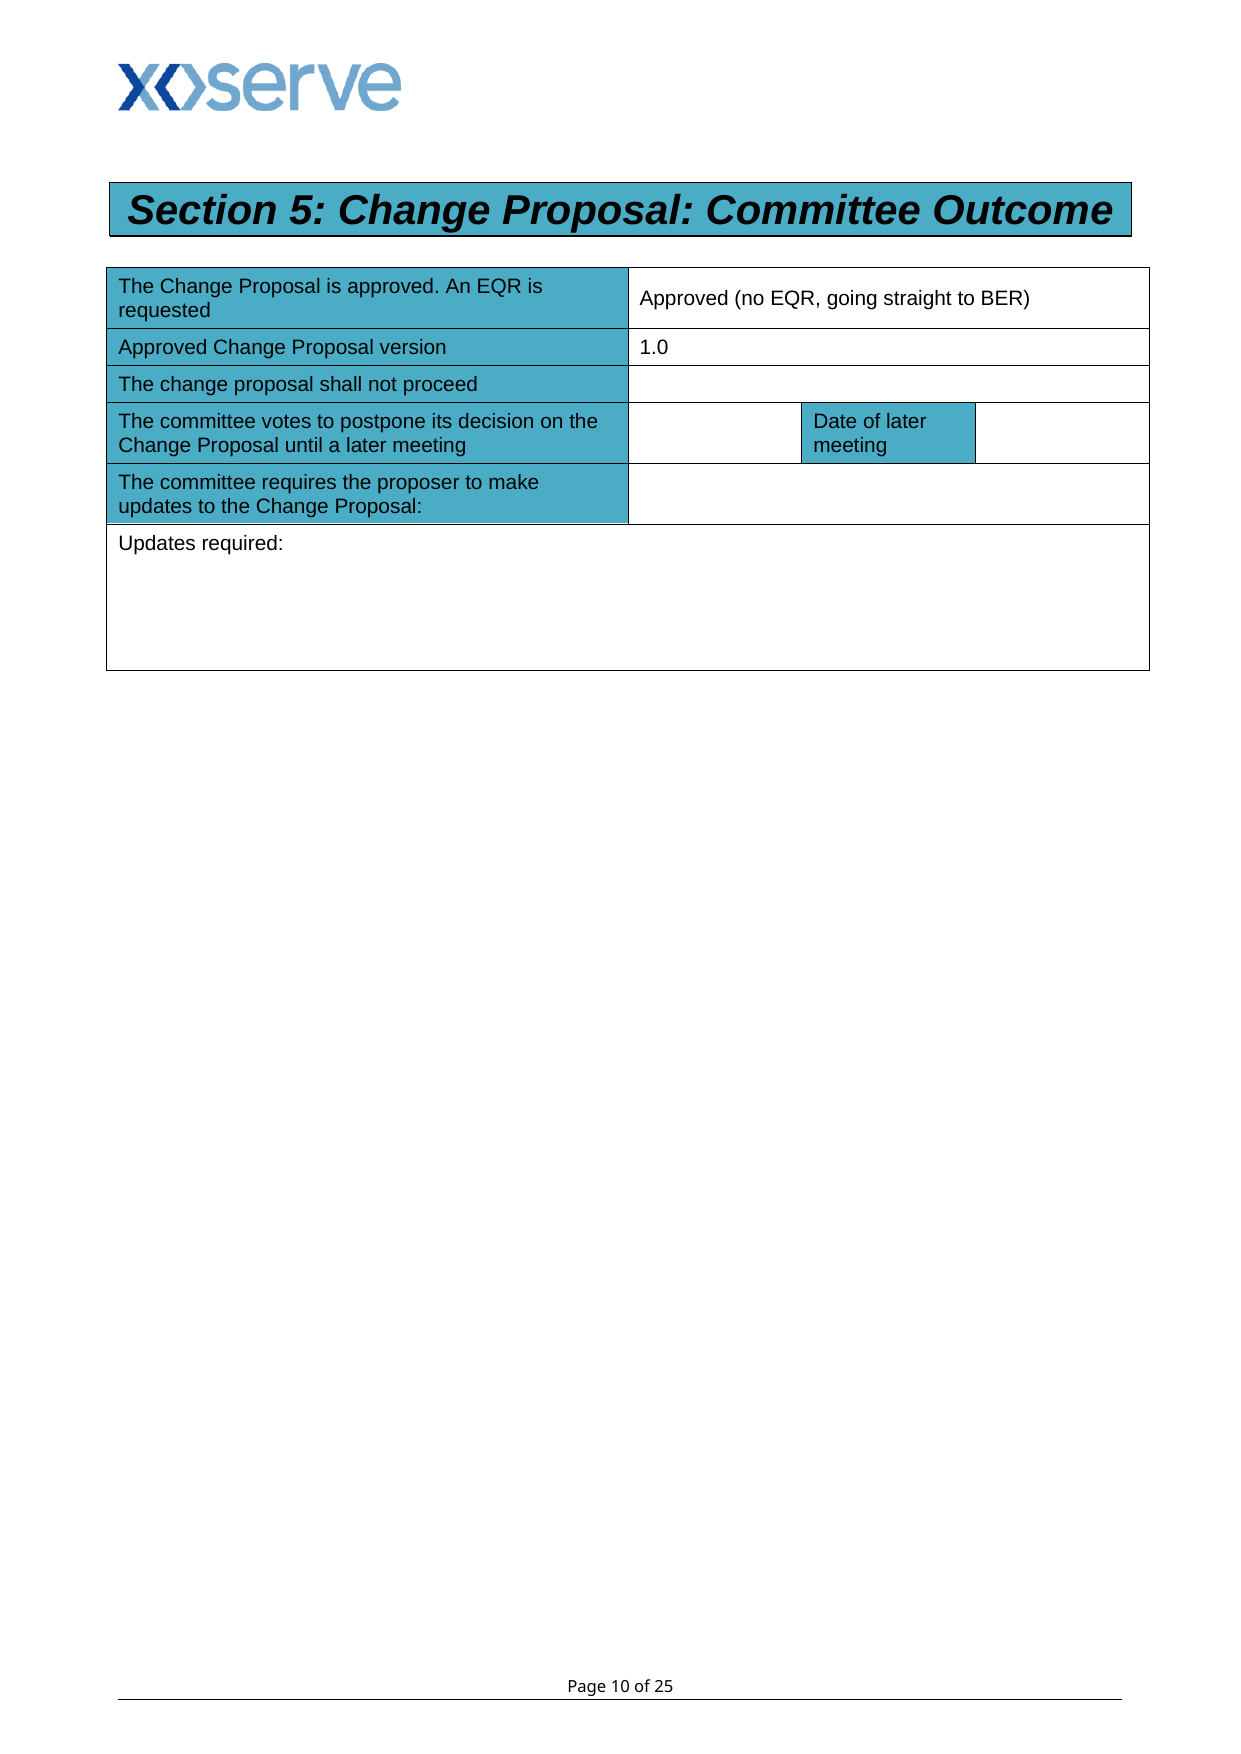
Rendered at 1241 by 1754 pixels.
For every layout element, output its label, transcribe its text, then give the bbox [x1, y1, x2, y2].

table_header Approved (no EQR, going straight to BER) [629, 268, 1149, 328]
table_cell [629, 366, 1149, 402]
table_cell 1.0 [629, 329, 1149, 365]
table_cell The committee requires the proposer to make updates to the Change Proposal: [107, 464, 628, 523]
table_cell [629, 403, 801, 463]
picture [118, 63, 401, 111]
table_header The Change Proposal is approved. An EQR is requested [107, 268, 628, 328]
table_cell [629, 464, 1149, 523]
table_cell The committee votes to postpone its decision on the Change Proposal until a later meeting [107, 403, 628, 463]
table_cell The change proposal shall not proceed [107, 366, 628, 402]
table_cell Updates required: [107, 525, 1149, 670]
subtitle Section 5: Change Proposal: Committee Outcome [110, 183, 1131, 235]
table_cell Date of later meeting [802, 403, 975, 463]
table_cell [976, 403, 1149, 463]
table_cell Approved Change Proposal version [107, 329, 628, 365]
